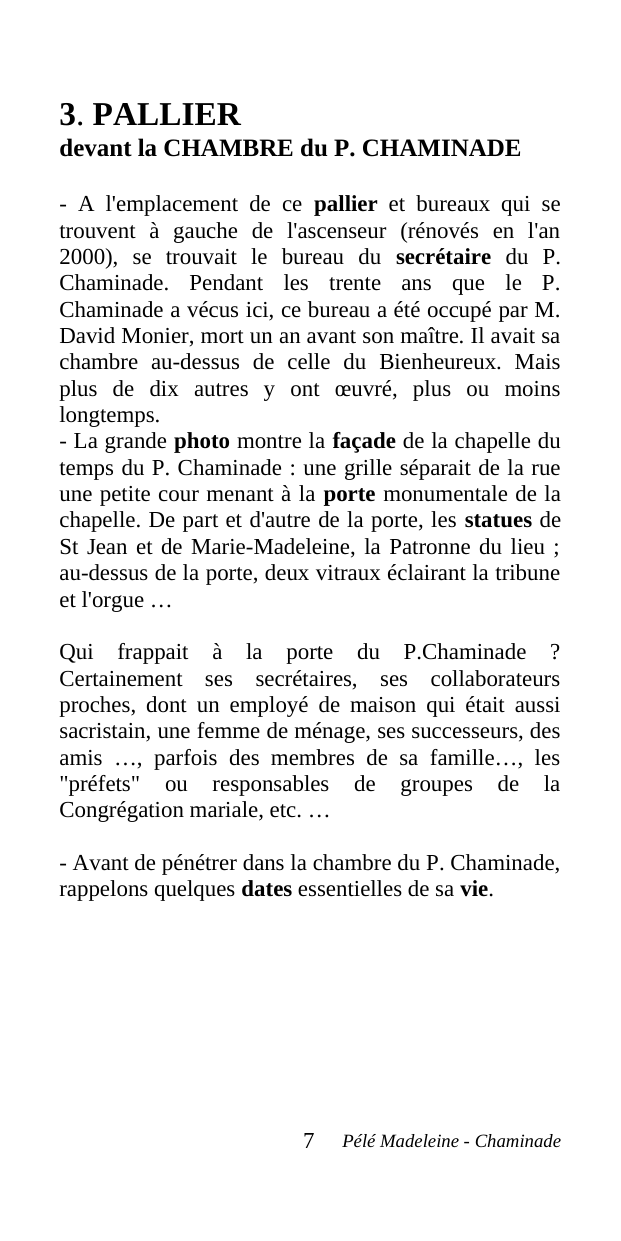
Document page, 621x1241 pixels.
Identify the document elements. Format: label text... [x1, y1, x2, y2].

text - A l'emplacement de ce pallier et bureaux qui se trouvent à gauche de l'ascenseur (rénovés en l'an 2000), se trouvait le bureau du secrétaire du P. Chaminade. Pendant les trente ans que le P. Chaminade a vécus ici, ce bureau a été occupé par M. David Monier, mort un an avant son maître. Il avait sa chambre au-dessus de celle du Bienheureux. Mais plus de dix autres y ont œuvré, plus ou moins longtemps. [59, 190, 561, 427]
text Qui frappait à la porte du P.Chaminade ? Certainement ses secrétaires, ses collaborateurs proches, dont un employé de maison qui était aussi sacristain, une femme de ménage, ses successeurs, des amis …, parfois des membres de sa famille…, les "préfets" ou responsables de groupes de la Congrégation mariale, etc. … [59, 638, 561, 823]
text devant la CHAMBRE du P. CHAMINADE [59, 133, 561, 162]
text - Avant de pénétrer dans la chambre du P. Chaminade, rappelons quelques dates essentielles de sa vie. [59, 849, 561, 902]
text - La grande photo montre la façade de la chapelle du temps du P. Chaminade : une grille séparait de la rue une petite cour menant à la porte monumentale de la chapelle. De part et d'autre de la porte, les statues de St Jean et de Marie-Madeleine, la Patronne du lieu ; au-dessus de la porte, deux vitraux éclairant la tribune et l'orgue … [59, 427, 561, 612]
text 3. PALLIER [59, 94, 561, 133]
